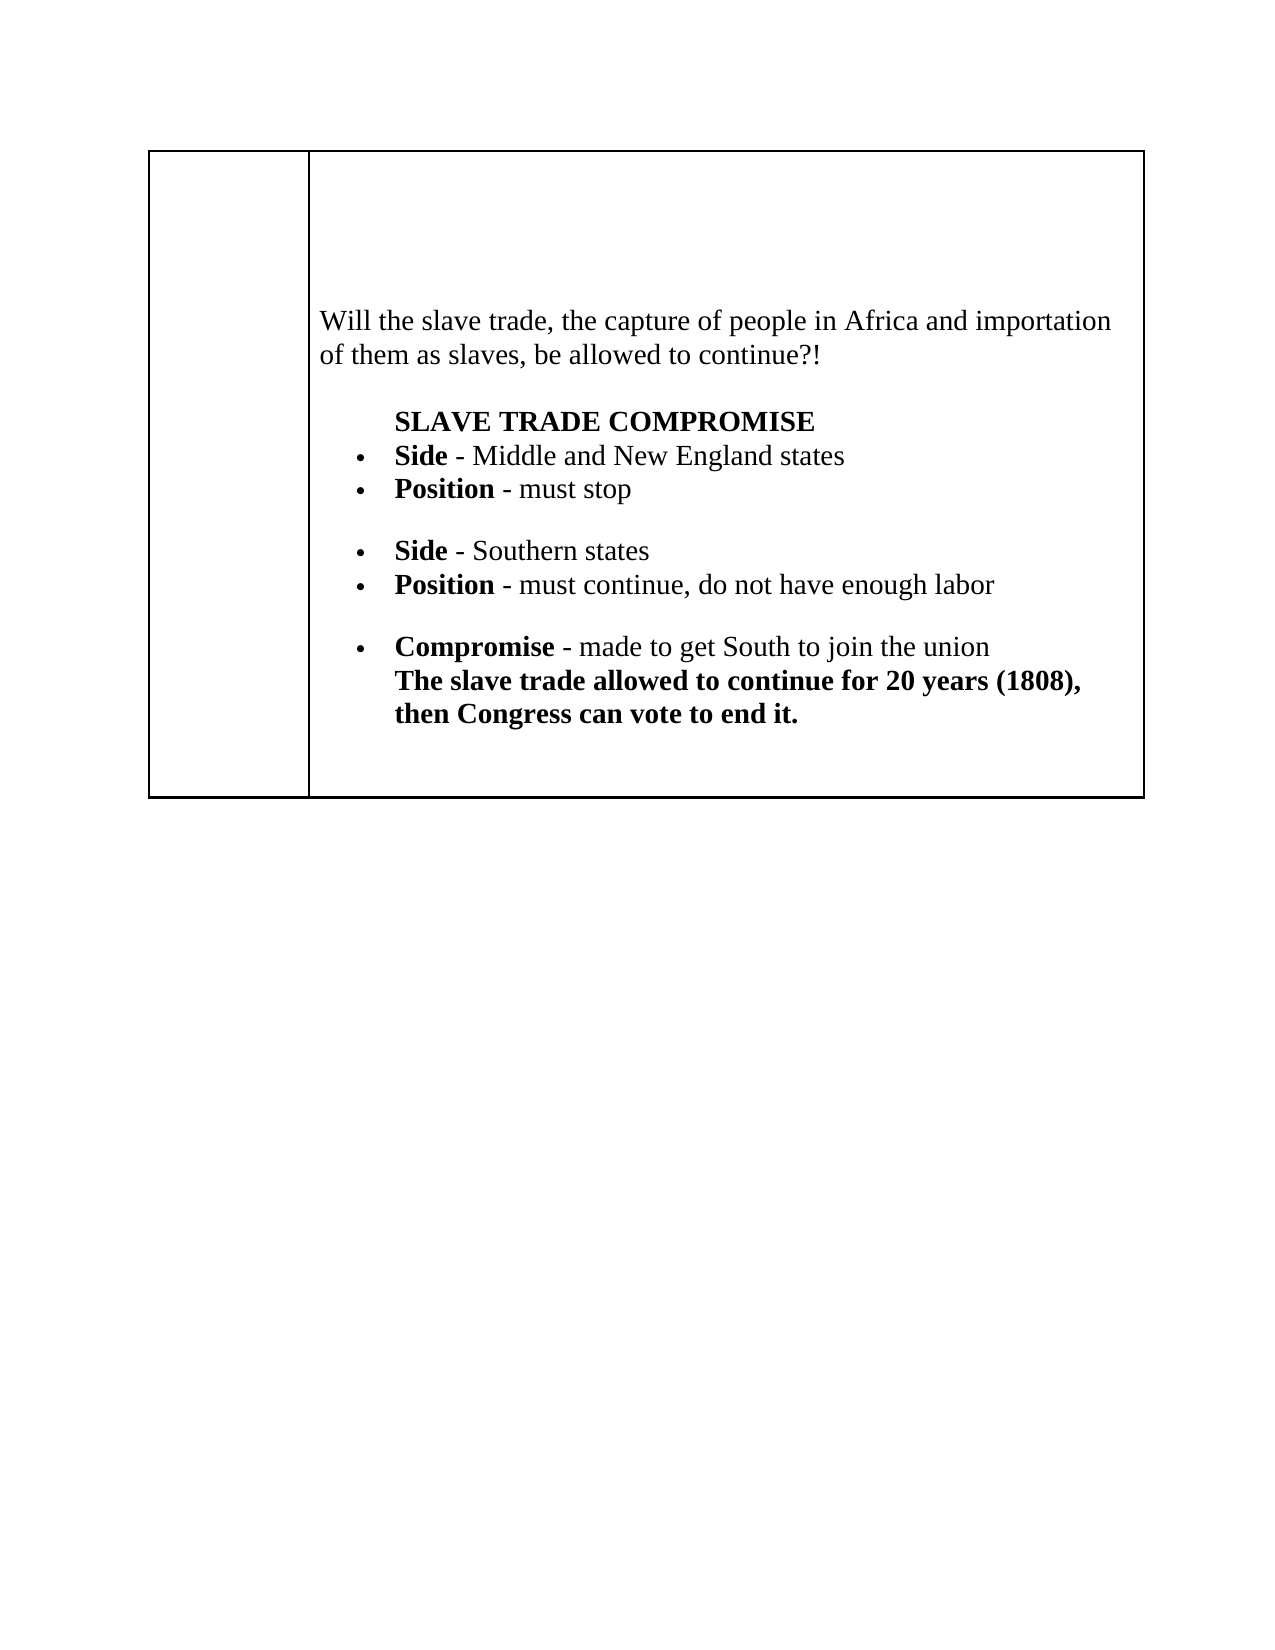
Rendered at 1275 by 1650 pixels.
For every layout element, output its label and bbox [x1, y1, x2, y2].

table_cell [150, 152, 308, 796]
table_cell [310, 152, 1143, 796]
